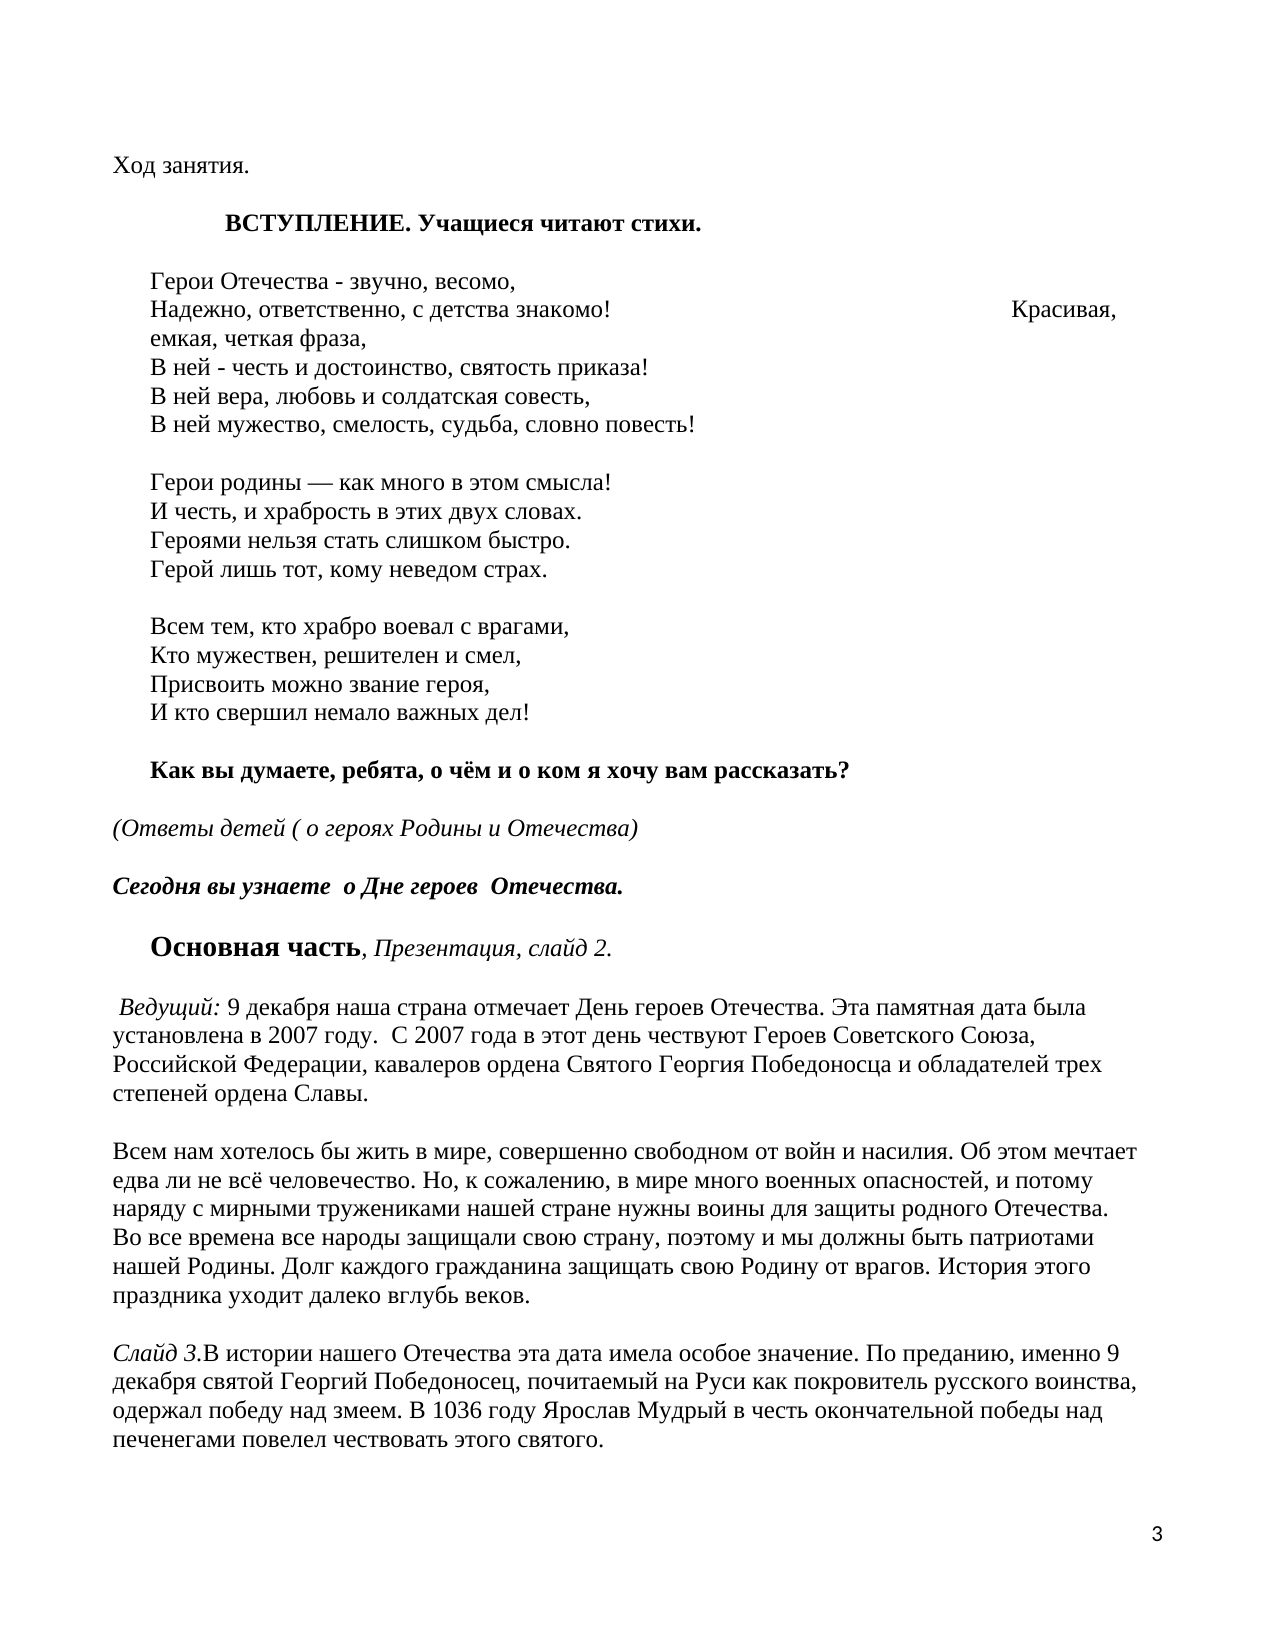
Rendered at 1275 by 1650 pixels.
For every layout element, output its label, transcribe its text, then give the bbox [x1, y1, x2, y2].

text Всем нам хотелось бы жить в мире, совершенно свободном от войн и насилия. Об этом мечтает едва ли не всё человечество. Но, к сожалению, в мире много военных опасностей, и потому наряду с мирными тружениками нашей стране нужны воины для защиты родного Отечества. Во все времена все народы защищали свою страну, поэтому и мы должны быть патриотами нашей Родины. Долг каждого гражданина защищать свою Родину от врагов. История этого праздника уходит далеко вглубь веков. [112, 1136, 1162, 1308]
text ВСТУПЛЕНИЕ. Учащиеся читают стихи. [112, 208, 1162, 237]
text Сегодня вы узнаете о Дне героев Отечества. [112, 871, 1162, 900]
text Герои Отечества - звучно, весомо, Надежно, ответственно, с детства знакомо! Красивая, емкая, четкая фраза, В ней - честь и достоинство, святость приказа! В ней вера, любовь и солдатская совесть, В ней мужество, смелость, судьба, словно повесть! [150, 266, 1162, 438]
text Слайд 3.В истории нашего Отечества эта дата имела особое значение. По преданию, именно 9 декабря святой Георгий Победоносец, почитаемый на Руси как покровитель русского воинства, одержал победу над змеем. В 1036 году Ярослав Мудрый в честь окончательной победы над печенегами повелел чествовать этого святого. [112, 1338, 1162, 1453]
text Как вы думаете, ребята, о чём и о ком я хочу вам рассказать? [150, 755, 1162, 784]
text Ведущий: 9 декабря наша страна отмечает День героев Отечества. Эта памятная дата была установлена в 2007 году. С 2007 года в этот день чествуют Героев Советского Союза, Российской Федерации, кавалеров ордена Святого Георгия Победоносца и обладателей трех степеней ордена Славы. [112, 992, 1162, 1107]
text (Ответы детей ( о героях Родины и Отечества) [112, 813, 1162, 842]
text Основная часть, Презентация, слайд 2. [150, 929, 1162, 963]
text Ход занятия. [112, 150, 1162, 179]
text Герои родины — как много в этом смысла! И честь, и храбрость в этих двух словах. Героями нельзя стать слишком быстро. Герой лишь тот, кому неведом страх. Всем тем, кто храбро воевал с врагами, Кто мужествен, решителен и смел, Присвоить можно звание героя, И кто свершил немало важных дел! [150, 467, 1162, 726]
